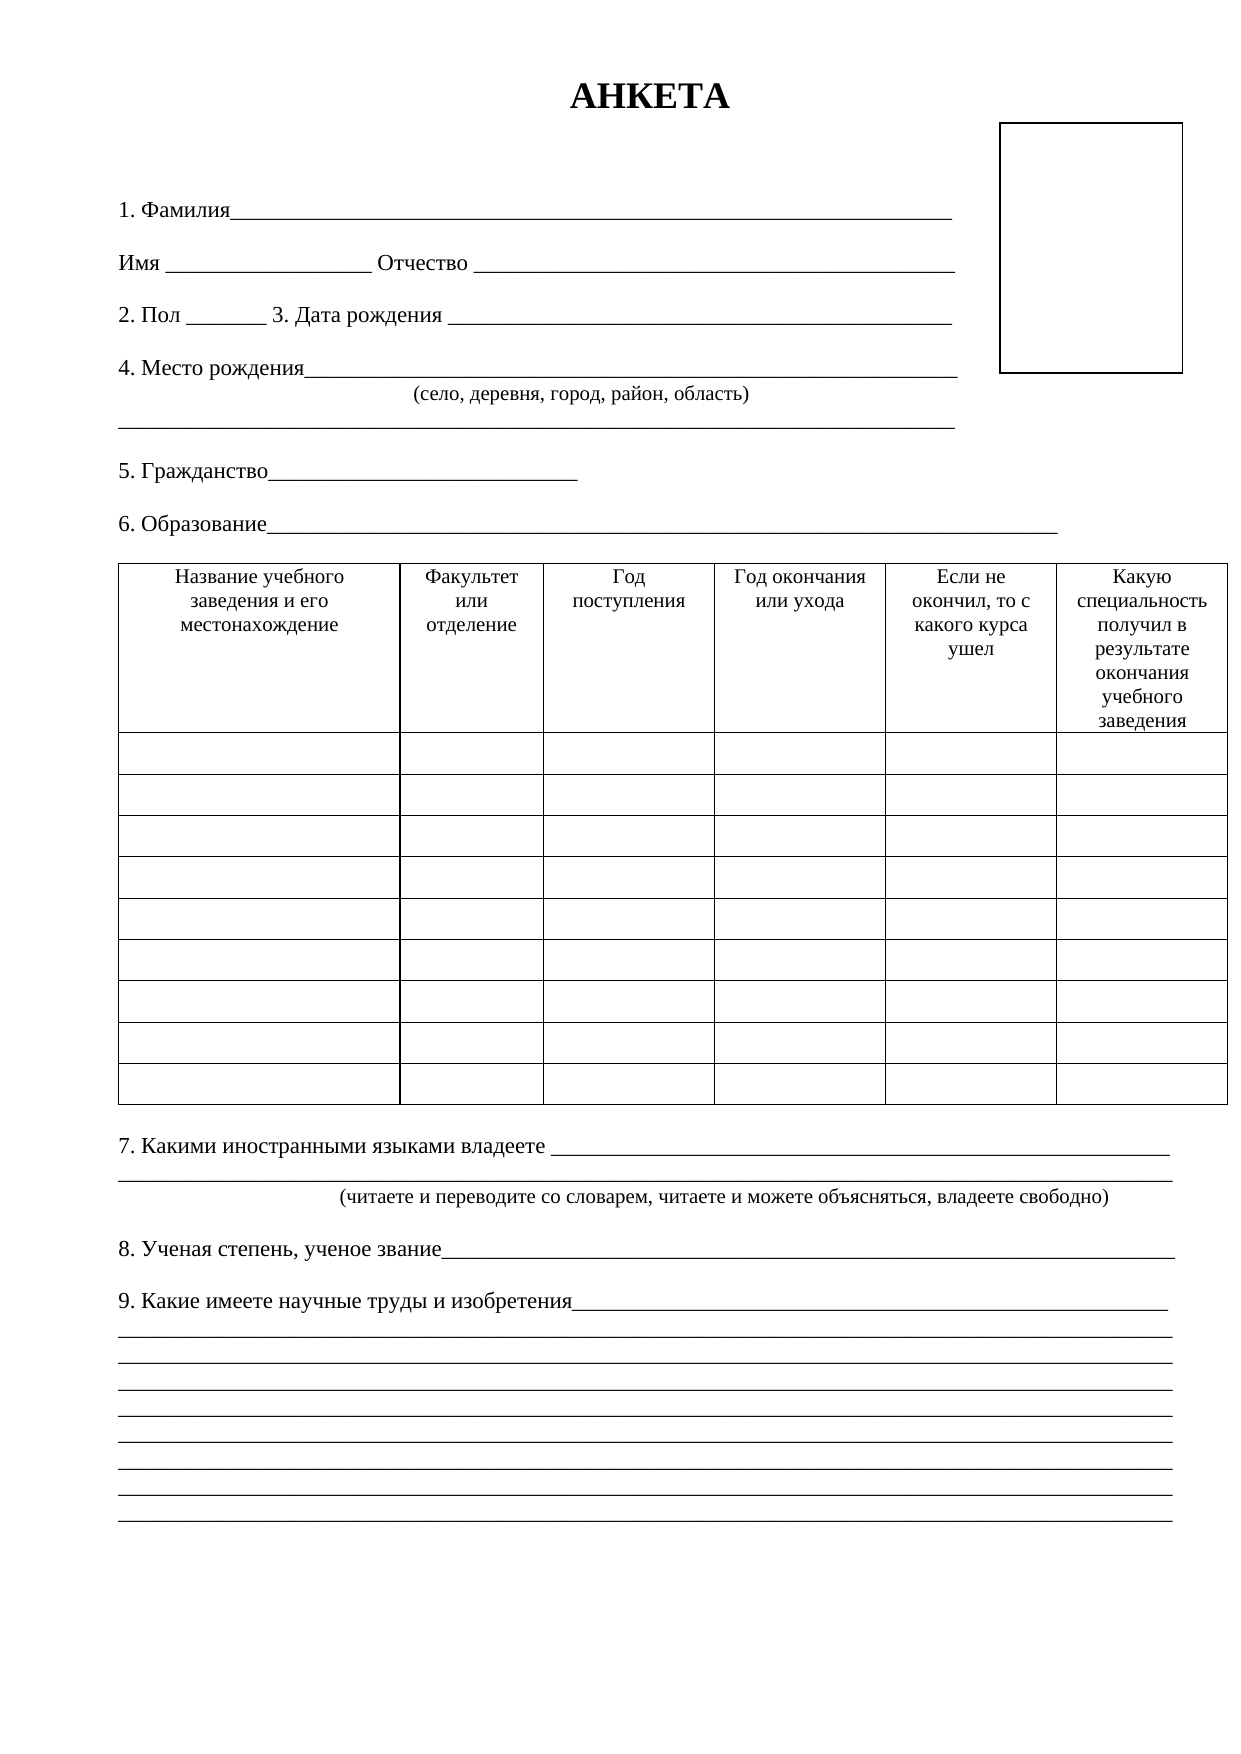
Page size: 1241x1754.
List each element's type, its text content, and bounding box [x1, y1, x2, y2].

table_cell [544, 733, 714, 773]
table_header Если не окончил, то с какого курса ушел [886, 564, 1056, 732]
table_cell [544, 816, 714, 856]
table_cell [119, 1023, 399, 1063]
text 6. Образование_____________________________________________________________________ [118, 510, 1181, 536]
table_cell [401, 733, 543, 773]
table_cell [401, 981, 543, 1022]
table_cell [715, 940, 885, 980]
table_cell [1057, 940, 1227, 980]
table_cell [119, 857, 399, 898]
text 7. Какими иностранными языками владеете ______________________________________________________ [118, 1132, 1181, 1158]
table_cell [401, 1023, 543, 1063]
text 9. Какие имеете научные труды и изобретения____________________________________________________ [118, 1288, 1181, 1314]
table_cell [886, 981, 1056, 1022]
table_cell [886, 940, 1056, 980]
table_cell [886, 733, 1056, 773]
table_cell [715, 899, 885, 939]
text ____________________________________________________________________________________________ [118, 1446, 1181, 1472]
table_cell [1057, 899, 1227, 939]
table_cell [119, 775, 399, 815]
table_cell [1057, 775, 1227, 815]
table_cell [715, 775, 885, 815]
table_header Какую специальность получил в результате окончания учебного заведения [1057, 564, 1227, 732]
text АНКЕТА [118, 74, 1181, 117]
text ____________________________________________________________________________________________ [118, 1498, 1181, 1525]
table_cell [715, 981, 885, 1022]
text ____________________________________________________________________________________________ [118, 1419, 1181, 1446]
text ____________________________________________________________________________________________ [118, 1340, 1181, 1367]
table_cell [544, 940, 714, 980]
table_cell [886, 1064, 1056, 1104]
table_header Факультет или отделение [401, 564, 543, 732]
table_cell [401, 1064, 543, 1104]
text 1. Фамилия_______________________________________________________________ [118, 196, 999, 222]
table_cell [715, 857, 885, 898]
table_cell [119, 1064, 399, 1104]
table_cell [715, 1064, 885, 1104]
text 2. Пол _______ 3. Дата рождения ____________________________________________ [118, 301, 999, 328]
table_cell [886, 1023, 1056, 1063]
text (читаете и переводите со словарем, читаете и можете объясняться, владеете свободно) [118, 1184, 1181, 1208]
table_header Год поступления [544, 564, 714, 732]
table_cell [544, 1064, 714, 1104]
text ____________________________________________________________________________________________ [118, 1393, 1181, 1419]
table_cell [715, 733, 885, 773]
table_cell [401, 816, 543, 856]
text (село, деревня, город, район, область) [118, 381, 1181, 404]
text ____________________________________________________________________________________________ [118, 1314, 1181, 1340]
text Имя __________________ Отчество __________________________________________ [118, 249, 999, 275]
table_header Название учебного заведения и его местонахождение [119, 564, 399, 732]
table_cell [715, 1023, 885, 1063]
table_header Год окончания или ухода [715, 564, 885, 732]
table_cell [119, 981, 399, 1022]
table_cell [1057, 981, 1227, 1022]
table_cell [886, 775, 1056, 815]
table_cell [886, 899, 1056, 939]
table_cell [401, 899, 543, 939]
table_cell [1057, 857, 1227, 898]
text 5. Гражданство___________________________ [118, 457, 1181, 484]
table_cell [1057, 816, 1227, 856]
table_cell [1057, 733, 1227, 773]
table_cell [119, 899, 399, 939]
table_cell [401, 940, 543, 980]
text 8. Ученая степень, ученое звание________________________________________________________________ [118, 1235, 1181, 1261]
table_cell [1057, 1064, 1227, 1104]
table_cell [544, 857, 714, 898]
text ____________________________________________________________________________________________ [118, 1367, 1181, 1393]
table_cell [119, 733, 399, 773]
text _________________________________________________________________________ [118, 404, 1181, 431]
table_cell [401, 857, 543, 898]
table_cell [886, 816, 1056, 856]
text ____________________________________________________________________________________________ [118, 1472, 1181, 1498]
table_cell [715, 816, 885, 856]
table_cell [544, 981, 714, 1022]
text 4. Место рождения_________________________________________________________ [118, 354, 1181, 381]
table_cell [119, 816, 399, 856]
table_cell [544, 775, 714, 815]
table_cell [119, 940, 399, 980]
table_cell [544, 1023, 714, 1063]
table_cell [401, 775, 543, 815]
table_cell [886, 857, 1056, 898]
text ____________________________________________________________________________________________ [118, 1158, 1181, 1184]
table_cell [544, 899, 714, 939]
table_cell [1057, 1023, 1227, 1063]
